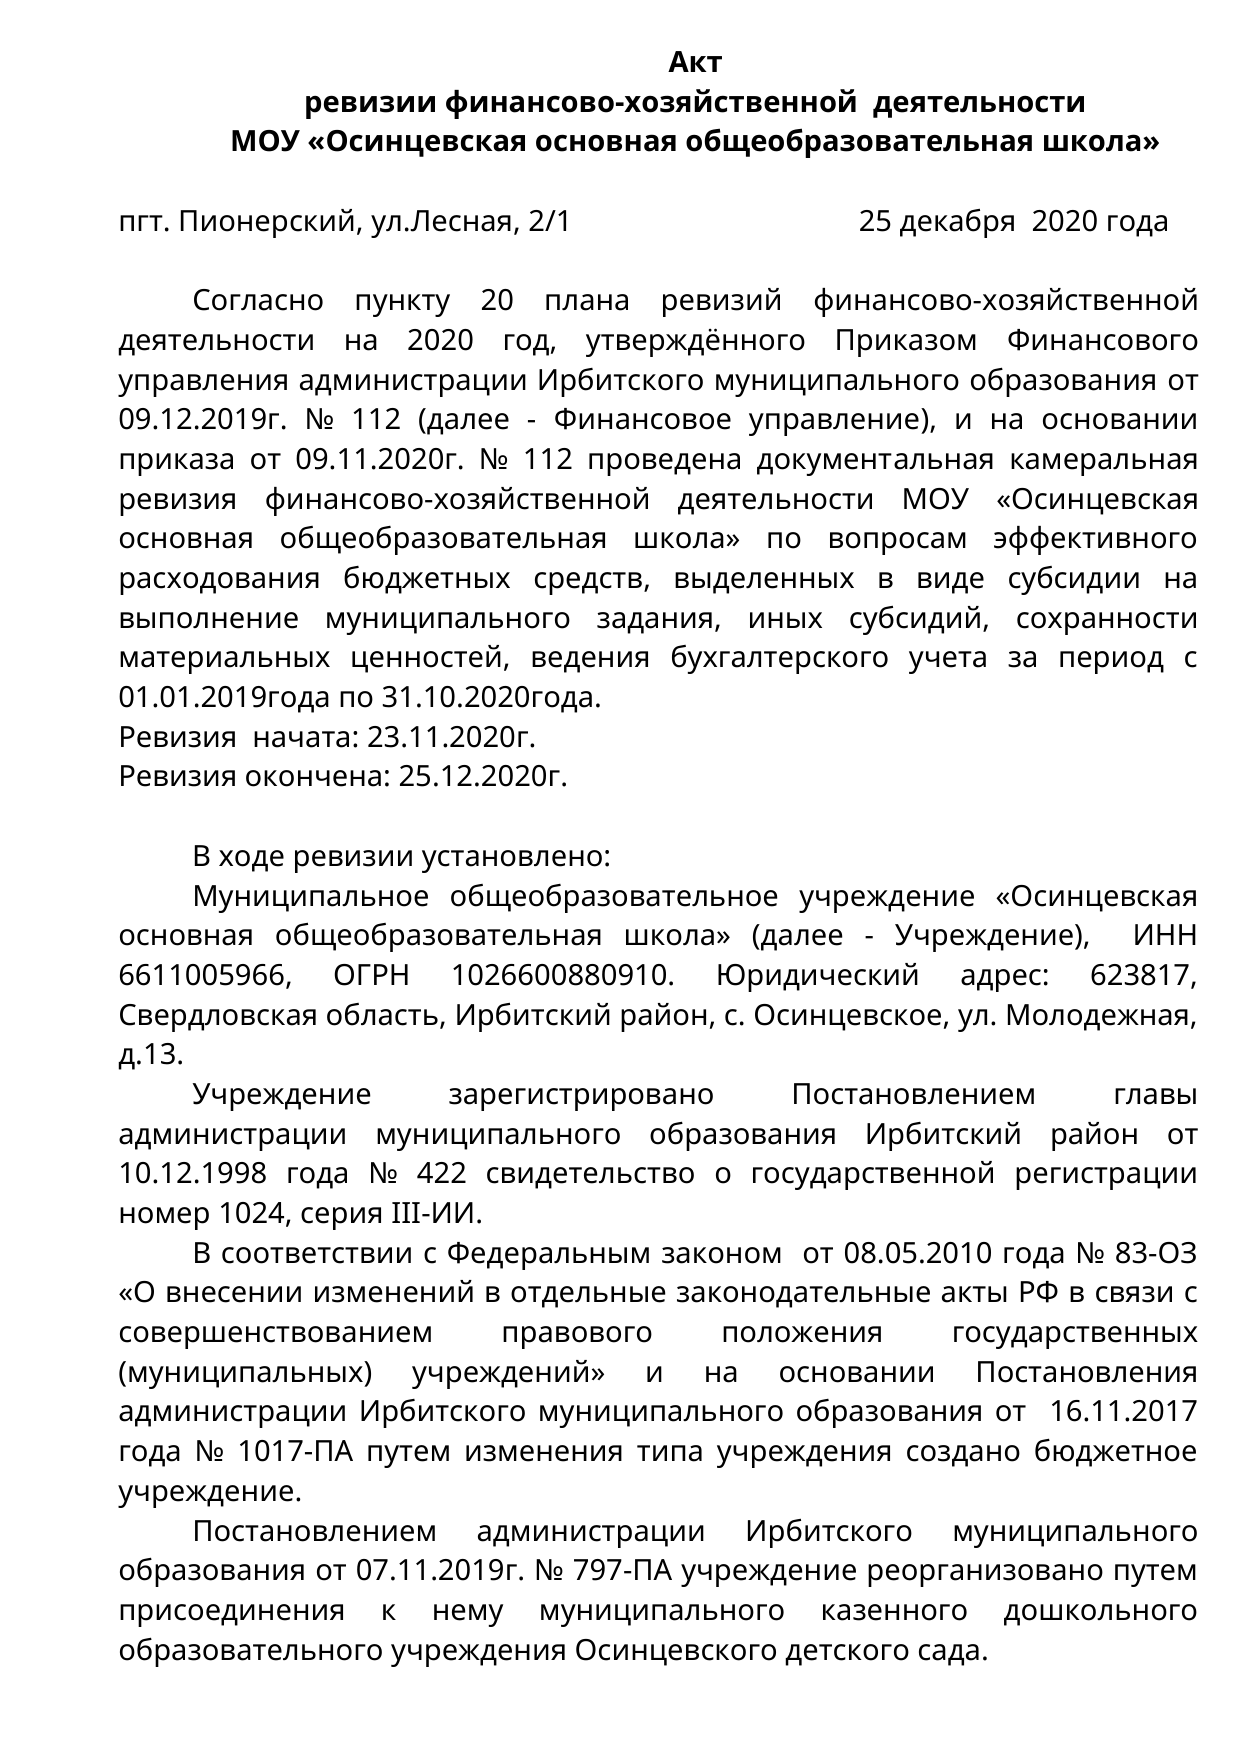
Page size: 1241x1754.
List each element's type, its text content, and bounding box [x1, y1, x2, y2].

text В ходе ревизии установлено: [118, 835, 1199, 875]
text Ревизия окончена: 25.12.2020г. [118, 756, 1199, 795]
table_header пгт. Пионерский, ул.Лесная, 2/1 [107, 200, 644, 240]
text Муниципальное общеобразовательное учреждение «Осинцевская основная общеобразовательная школа» (далее - Учреждение), ИНН 6611005966, ОГРН 1026600880910. Юридический адрес: 623817, Свердловская область, Ирбитский район, с. Осинцевское, ул. Молодежная, д.13. [118, 875, 1199, 1073]
text МОУ «Осинцевская основная общеобразовательная школа» [118, 121, 1199, 160]
text Согласно пункту 20 плана ревизий финансово-хозяйственной деятельности на 2020 год, утверждённого Приказом Финансового управления администрации Ирбитского муниципального образования от 09.12.2019г. № 112 (далее - Финансовое управление), и на основании приказа от 09.11.2020г. № 112 проведена документальная камеральная ревизия финансово-хозяйственной деятельности МОУ «Осинцевская основная общеобразовательная школа» по вопросам эффективного расходования бюджетных средств, выделенных в виде субсидии на выполнение муниципального задания, иных субсидий, сохранности материальных ценностей, ведения бухгалтерского учета за период с 01.01.2019года по 31.10.2020года. [118, 359, 1199, 716]
text Согласно пункту 20 плана ревизий финансово-хозяйственной деятельности на 2020 год, утверждённого Приказом Финансового управления администрации Ирбитского муниципального образования от 09.12.2019г. № 112 (далее - Финансовое управление), и на основании приказа от 09.11.2020г. № 112 проведена документальная камеральная ревизия финансово-хозяйственной деятельности МОУ «Осинцевская основная общеобразовательная школа» по вопросам эффективного расходования бюджетных средств, выделенных в виде субсидии на выполнение муниципального задания, иных субсидий, сохранности материальных ценностей, ведения бухгалтерского учета за период с 01.01.2019года по 31.10.2020года. [118, 279, 1199, 359]
text Постановлением администрации Ирбитского муниципального образования от 07.11.2019г. № 797-ПА учреждение реорганизовано путем присоединения к нему муниципального казенного дошкольного образовательного учреждения Осинцевского детского сада. [118, 1510, 1199, 1668]
text В соответствии с Федеральным законом от 08.05.2010 года № 83-ОЗ «О внесении изменений в отдельные законодательные акты РФ в связи с совершенствованием правового положения государственных (муниципальных) учреждений» и на основании Постановления администрации Ирбитского муниципального образования от 16.11.2017 года № 1017-ПА путем изменения типа учреждения создано бюджетное учреждение. [118, 1232, 1199, 1510]
text Акт [118, 41, 1199, 81]
text Ревизия начата: 23.11.2020г. [118, 716, 1199, 756]
text ревизии финансово-хозяйственной деятельности [118, 81, 1199, 121]
table_header 25 декабря 2020 года [644, 200, 1181, 240]
text Учреждение зарегистрировано Постановлением главы администрации муниципального образования Ирбитский район от 10.12.1998 года № 422 свидетельство о государственной регистрации номер 1024, серия III-ИИ. [118, 1073, 1199, 1232]
